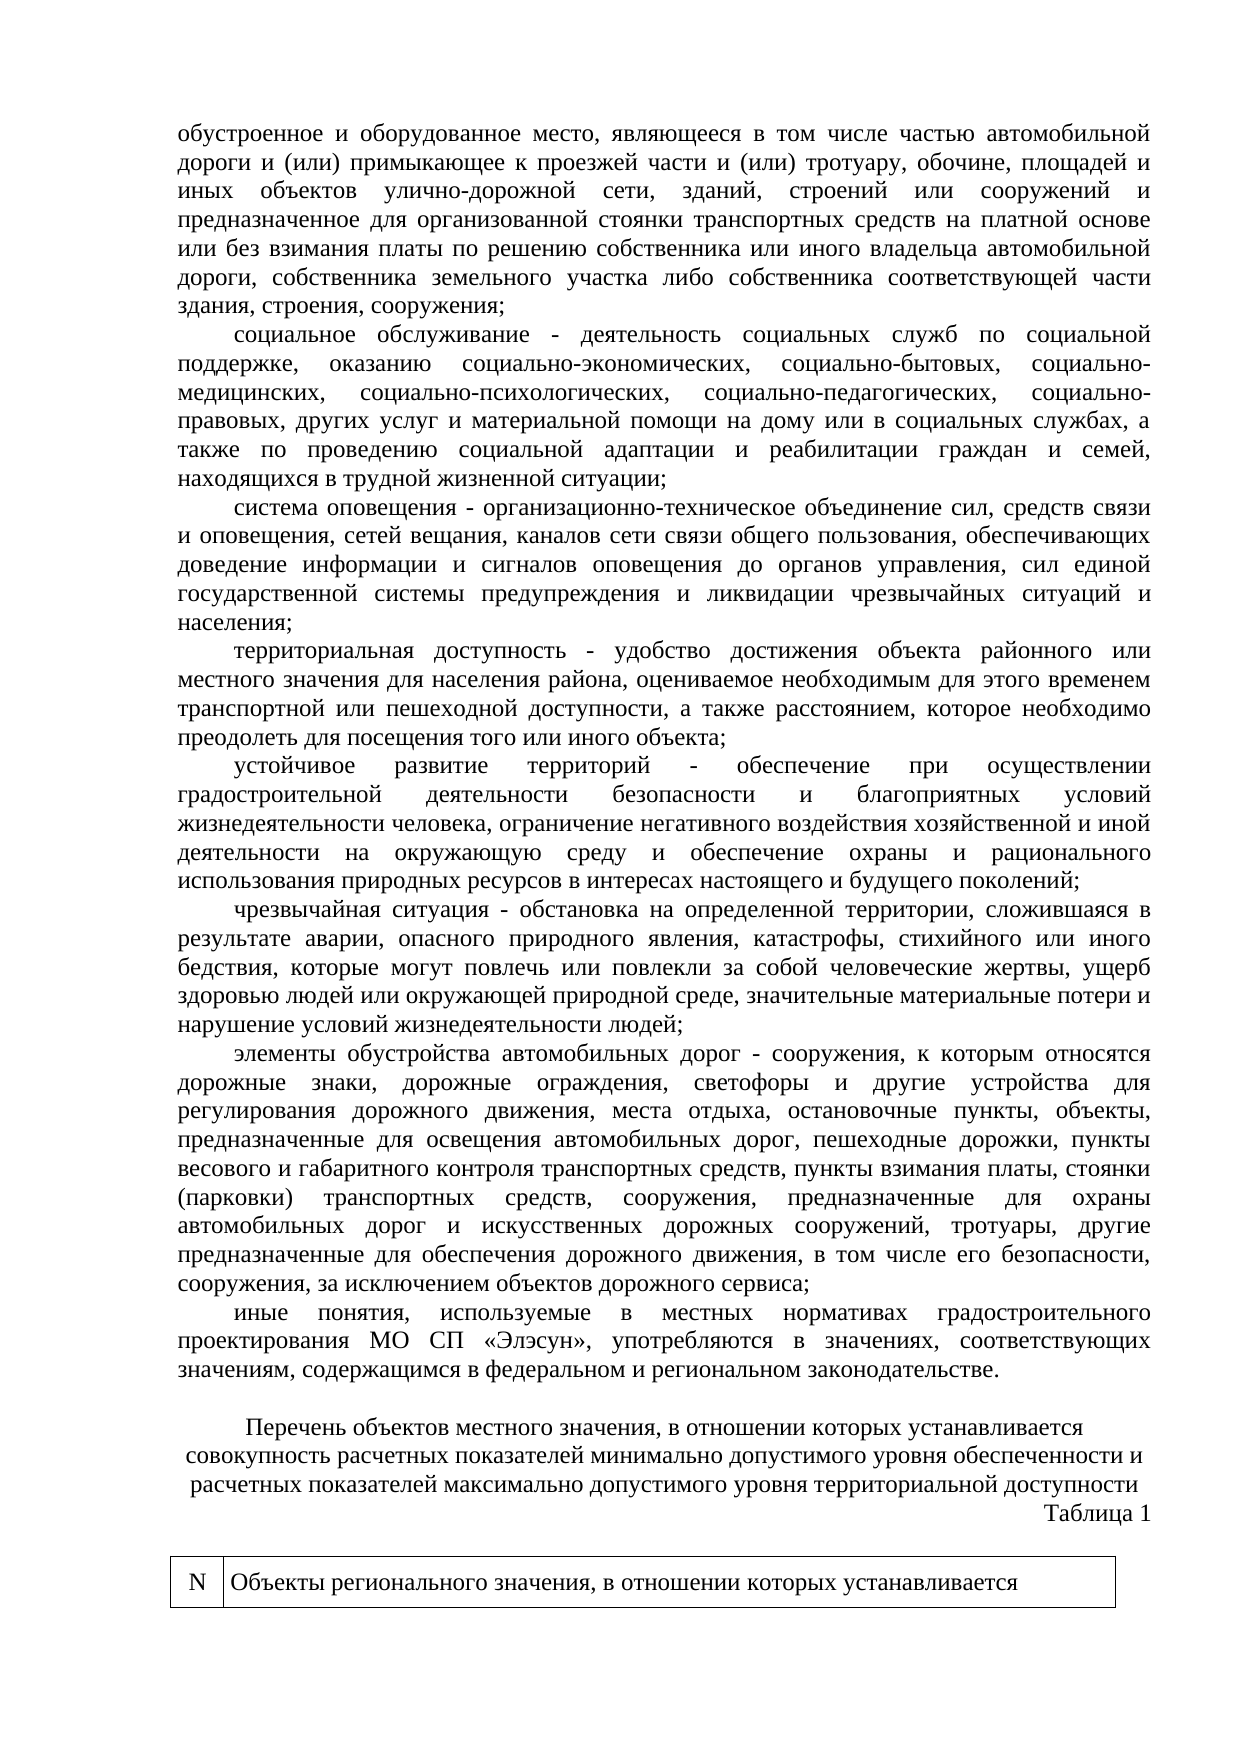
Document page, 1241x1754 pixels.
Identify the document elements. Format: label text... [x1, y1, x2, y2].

text социальное обслуживание - деятельность социальных служб по социальной поддержке, оказанию социально-экономических, социально-бытовых, социально-медицинских, социально-психологических, социально-педагогических, социально-правовых, других услуг и материальной помощи на дому или в социальных службах, а также по проведению социальной адаптации и реабилитации граждан и семей, находящихся в трудной жизненной ситуации; [177, 319, 1152, 492]
text чрезвычайная ситуация - обстановка на определенной территории, сложившаяся в результате аварии, опасного природного явления, катастрофы, стихийного или иного бедствия, которые могут повлечь или повлекли за собой человеческие жертвы, ущерб здоровью людей или окружающей природной среде, значительные материальные потери и нарушение условий жизнедеятельности людей; [177, 894, 1152, 1038]
text устойчивое развитие территорий - обеспечение при осуществлении градостроительной деятельности безопасности и благоприятных условий жизнедеятельности человека, ограничение негативного воздействия хозяйственной и иной деятельности на окружающую среду и обеспечение охраны и рационального использования природных ресурсов в интересах настоящего и будущего поколений; [177, 751, 1152, 894]
text иные понятия, используемые в местных нормативах градостроительного проектирования МО СП «Элэсун», употребляются в значениях, соответствующих значениям, содержащимся в федеральном и региональном законодательстве. [177, 1297, 1152, 1383]
text элементы обустройства автомобильных дорог - сооружения, к которым относятся дорожные знаки, дорожные ограждения, светофоры и другие устройства для регулирования дорожного движения, места отдыха, остановочные пункты, объекты, предназначенные для освещения автомобильных дорог, пешеходные дорожки, пункты весового и габаритного контроля транспортных средств, пункты взимания платы, стоянки (парковки) транспортных средств, сооружения, предназначенные для охраны автомобильных дорог и искусственных дорожных сооружений, тротуары, другие предназначенные для обеспечения дорожного движения, в том числе его безопасности, сооружения, за исключением объектов дорожного сервиса; [177, 1038, 1152, 1297]
text территориальная доступность - удобство достижения объекта районного или местного значения для населения района, оцениваемое необходимым для этого временем транспортной или пешеходной доступности, а также расстоянием, которое необходимо преодолеть для посещения того или иного объекта; [177, 636, 1152, 751]
text Таблица 1 [177, 1498, 1152, 1527]
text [177, 118, 1152, 319]
text Перечень объектов местного значения, в отношении которых устанавливается совокупность расчетных показателей минимально допустимого уровня обеспеченности и расчетных показателей максимально допустимого уровня территориальной доступности [177, 1412, 1152, 1498]
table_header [224, 1557, 1115, 1607]
text система оповещения - организационно-техническое объединение сил, средств связи и оповещения, сетей вещания, каналов сети связи общего пользования, обеспечивающих доведение информации и сигналов оповещения до органов управления, сил единой государственной системы предупреждения и ликвидации чрезвычайных ситуаций и населения; [177, 492, 1152, 636]
table_header N п/п [171, 1557, 223, 1607]
